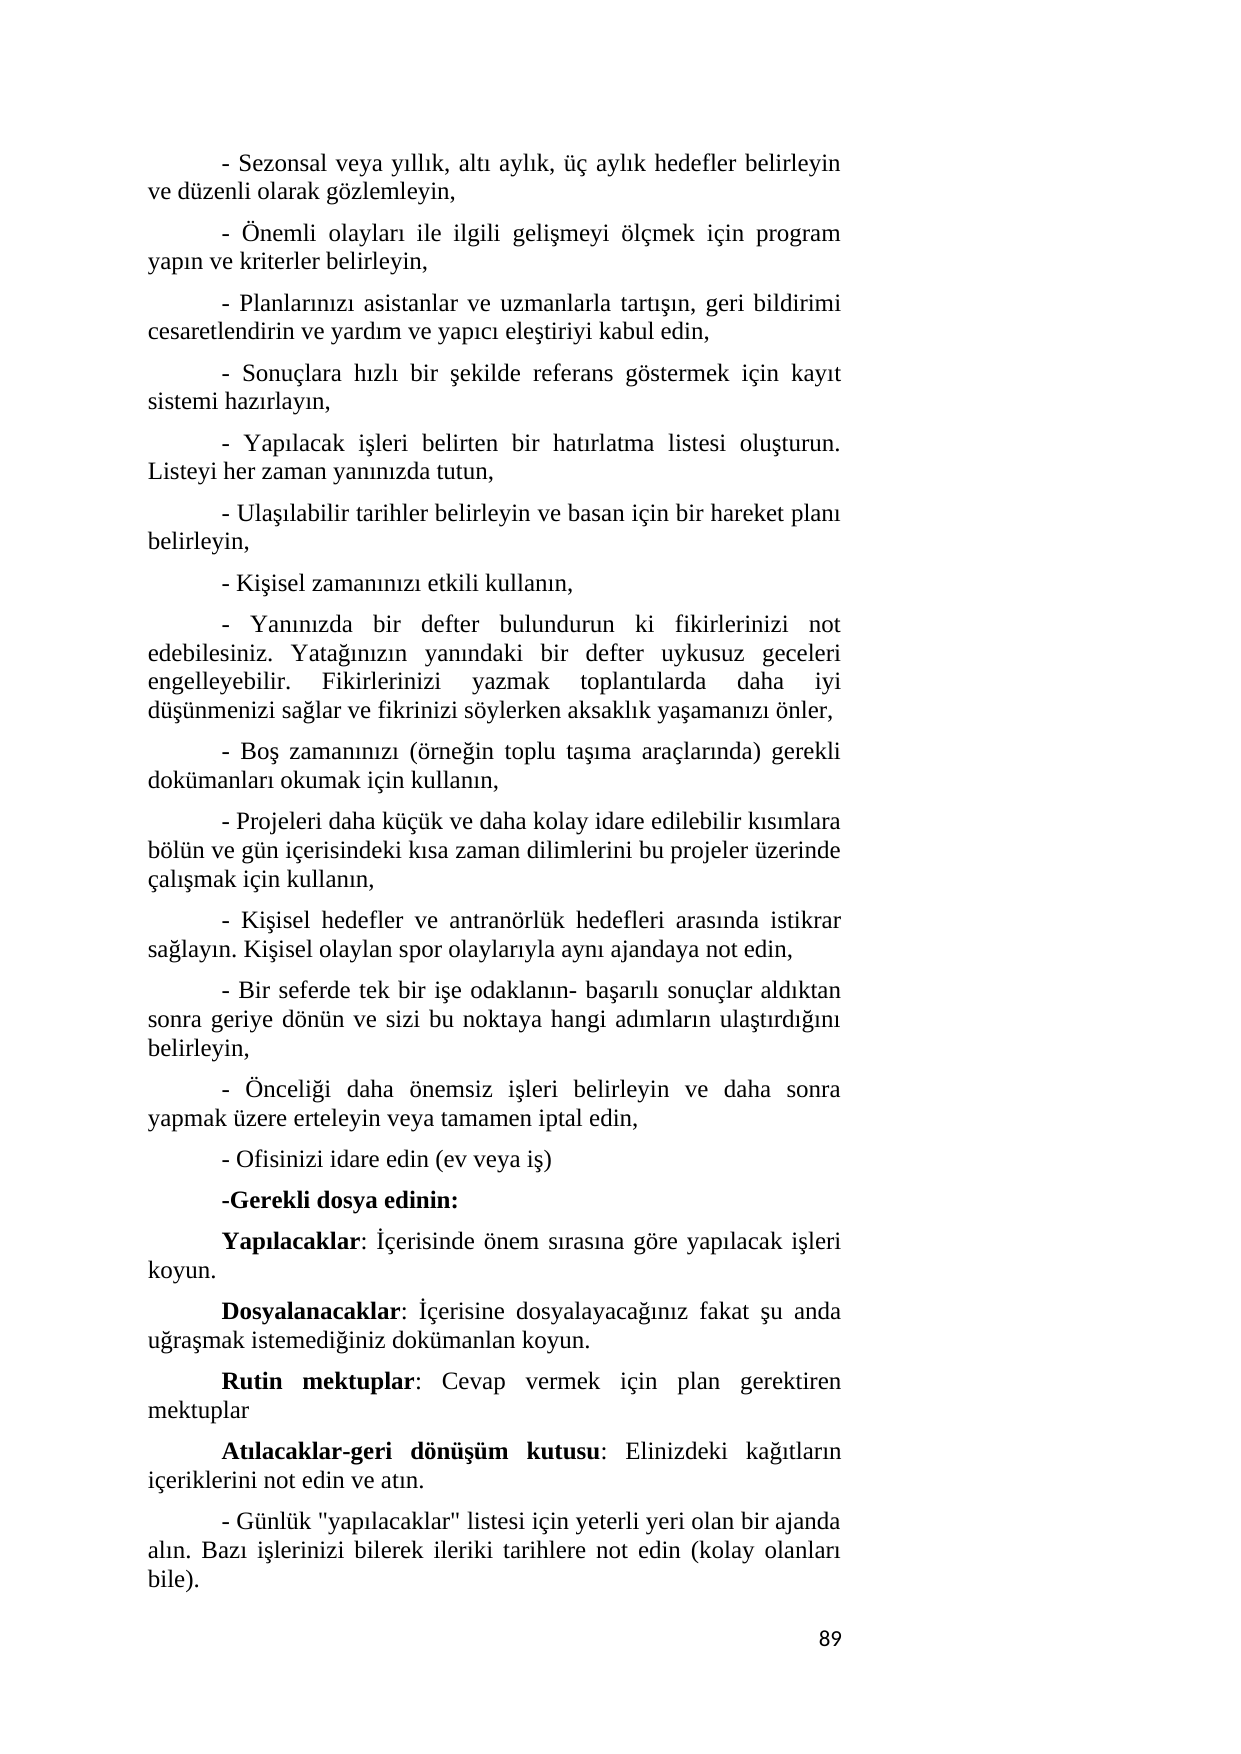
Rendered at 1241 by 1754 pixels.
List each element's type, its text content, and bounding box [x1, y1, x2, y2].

text Yapılacaklar: İçerisinde önem sırasına göre yapılacak işleri koyun. [148, 1226, 842, 1284]
text Dosyalanacaklar: İçerisine dosyalayacağınız fakat şu anda uğraşmak istemediğiniz dokümanlan koyun. [148, 1296, 842, 1354]
text - Sezonsal veya yıllık, altı aylık, üç aylık hedefler belirleyin ve düzenli olarak gözlemleyin, [148, 148, 842, 205]
text - Bir seferde tek bir işe odaklanın- başarılı sonuçlar aldıktan sonra geriye dönün ve sizi bu noktaya hangi adımların ulaştırdığını belirleyin, [148, 975, 842, 1061]
text - Sonuçlara hızlı bir şekilde referans göstermek için kayıt sistemi hazırlayın, [148, 358, 842, 415]
text - Yapılacak işleri belirten bir hatırlatma listesi oluşturun. Listeyi her zaman yanınızda tutun, [148, 428, 842, 485]
text - Kişisel hedefler ve antranörlük hedefleri arasında istikrar sağlayın. Kişisel olaylan spor olaylarıyla aynı ajandaya not edin, [148, 905, 842, 963]
text - Önceliği daha önemsiz işleri belirleyin ve daha sonra yapmak üzere erteleyin veya tamamen iptal edin, [148, 1074, 842, 1131]
text - Planlarınızı asistanlar ve uzmanlarla tartışın, geri bildirimi cesaretlendirin ve yardım ve yapıcı eleştiriyi kabul edin, [148, 288, 842, 345]
text - Ulaşılabilir tarihler belirleyin ve basan için bir hareket planı belirleyin, [148, 498, 842, 555]
text - Projeleri daha küçük ve daha kolay idare edilebilir kısımlara bölün ve gün içerisindeki kısa zaman dilimlerini bu projeler üzerinde çalışmak için kullanın, [148, 806, 842, 893]
text - Kişisel zamanınızı etkili kullanın, [148, 568, 842, 596]
text -Gerekli dosya edinin: [148, 1185, 842, 1214]
text - Günlük "yapılacaklar" listesi için yeterli yeri olan bir ajanda alın. Bazı işlerinizi bilerek ileriki tarihlere not edin (kolay olanları bile). [148, 1506, 842, 1593]
text Rutin mektuplar: Cevap vermek için plan gerektiren mektuplar [148, 1366, 842, 1424]
text Atılacaklar-geri dönüşüm kutusu: Elinizdeki kağıtların içeriklerini not edin ve atın. [148, 1436, 842, 1494]
text - Önemli olayları ile ilgili gelişmeyi ölçmek için program yapın ve kriterler belirleyin, [148, 218, 842, 275]
text - Yanınızda bir defter bulundurun ki fikirlerinizi not edebilesiniz. Yatağınızın yanındaki bir defter uykusuz geceleri engelleyebilir. Fikirlerinizi yazmak toplantılarda daha iyi düşünmenizi sağlar ve fikrinizi söylerken aksaklık yaşamanızı önler, [148, 609, 842, 724]
text - Ofisinizi idare edin (ev veya iş) [148, 1144, 842, 1173]
text - Boş zamanınızı (örneğin toplu taşıma araçlarında) gerekli dokümanları okumak için kullanın, [148, 736, 842, 794]
